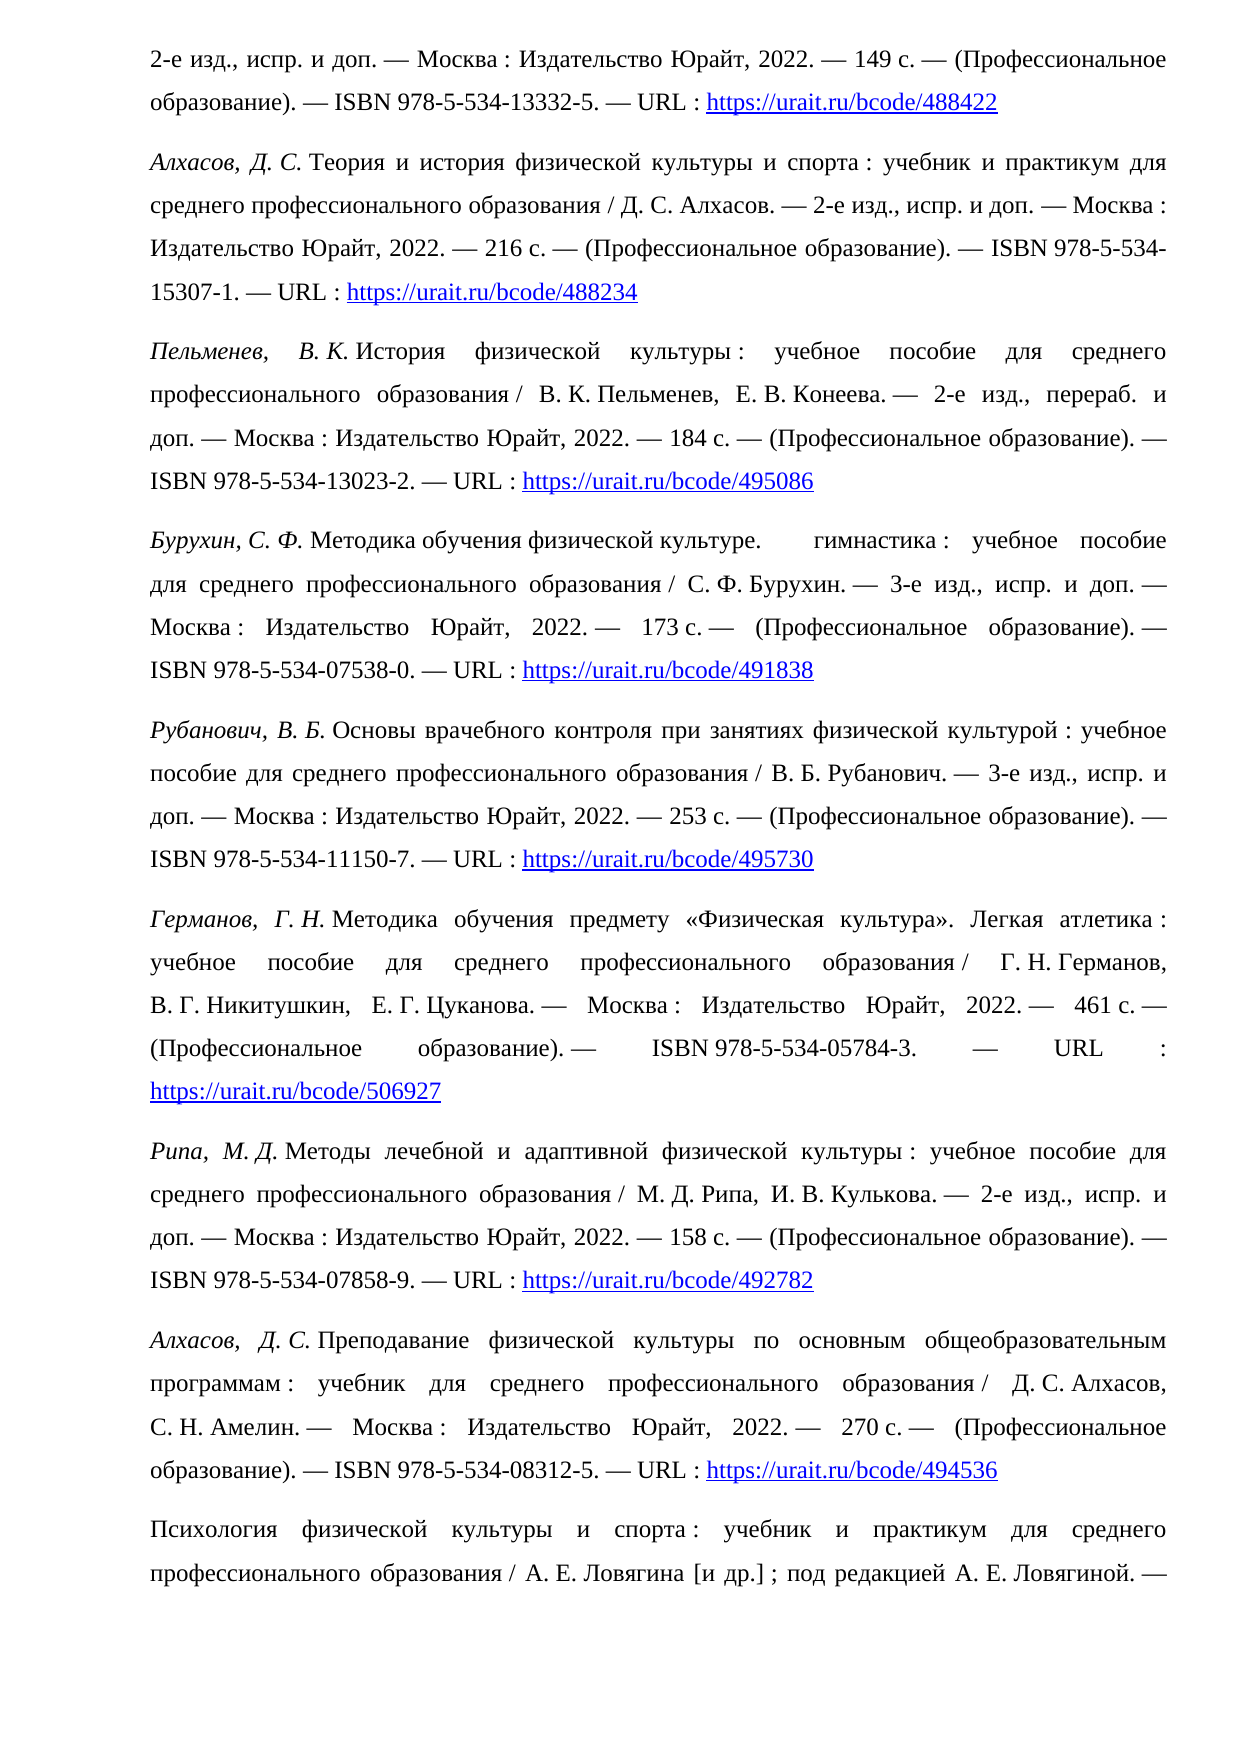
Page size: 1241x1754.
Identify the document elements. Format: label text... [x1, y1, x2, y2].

text Бурухин, С. Ф. Методика обучения физической культуре. гимнастика : учебное пособие для среднего профессионального образования / С. Ф. Бурухин. — 3-е изд., испр. и доп. — Москва : Издательство Юрайт, 2022. — 173 с. — (Профессиональное образование). — ISBN 978-5-534-07538-0. — URL : https://urait.ru/bcode/491838 [150, 526, 1167, 684]
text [150, 1514, 1167, 1586]
text Рубанович, В. Б. Основы врачебного контроля при занятиях физической культурой : учебное пособие для среднего профессионального образования / В. Б. Рубанович. — 3-е изд., испр. и доп. — Москва : Издательство Юрайт, 2022. — 253 с. — (Профессиональное образование). — ISBN 978-5-534-11150-7. — URL : https://urait.ru/bcode/495730 [150, 715, 1167, 873]
text Алхасов, Д. С. Преподавание физической культуры по основным общеобразовательным программам : учебник для среднего профессионального образования / Д. С. Алхасов, С. Н. Амелин. — Москва : Издательство Юрайт, 2022. — 270 с. — (Профессиональное образование). — ISBN 978-5-534-08312-5. — URL : https://urait.ru/bcode/494536 [150, 1325, 1167, 1483]
text Алхасов, Д. С. Теория и история физической культуры и спорта : учебник и практикум для среднего профессионального образования / Д. С. Алхасов. — 2-е изд., испр. и доп. — Москва : Издательство Юрайт, 2022. — 216 с. — (Профессиональное образование). — ISBN 978-5-534-15307-1. — URL : https://urait.ru/bcode/488234 [150, 147, 1167, 305]
text Германов, Г. Н. Методика обучения предмету «Физическая культура». Легкая атлетика : учебное пособие для среднего профессионального образования / Г. Н. Германов, В. Г. Никитушкин, Е. Г. Цуканова. — Москва : Издательство Юрайт, 2022. — 461 с. — (Профессиональное образование). — ISBN 978-5-534-05784-3. — URL : https://urait.ru/bcode/506927 [150, 904, 1167, 1105]
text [150, 44, 1167, 116]
text Пельменев, В. К. История физической культуры : учебное пособие для среднего профессионального образования / В. К. Пельменев, Е. В. Конеева. — 2-е изд., перераб. и доп. — Москва : Издательство Юрайт, 2022. — 184 с. — (Профессиональное образование). — ISBN 978-5-534-13023-2. — URL : https://urait.ru/bcode/495086 [150, 336, 1167, 494]
text Рипа, М. Д. Методы лечебной и адаптивной физической культуры : учебное пособие для среднего профессионального образования / М. Д. Рипа, И. В. Кулькова. — 2-е изд., испр. и доп. — Москва : Издательство Юрайт, 2022. — 158 с. — (Профессиональное образование). — ISBN 978-5-534-07858-9. — URL : https://urait.ru/bcode/492782 [150, 1136, 1167, 1294]
